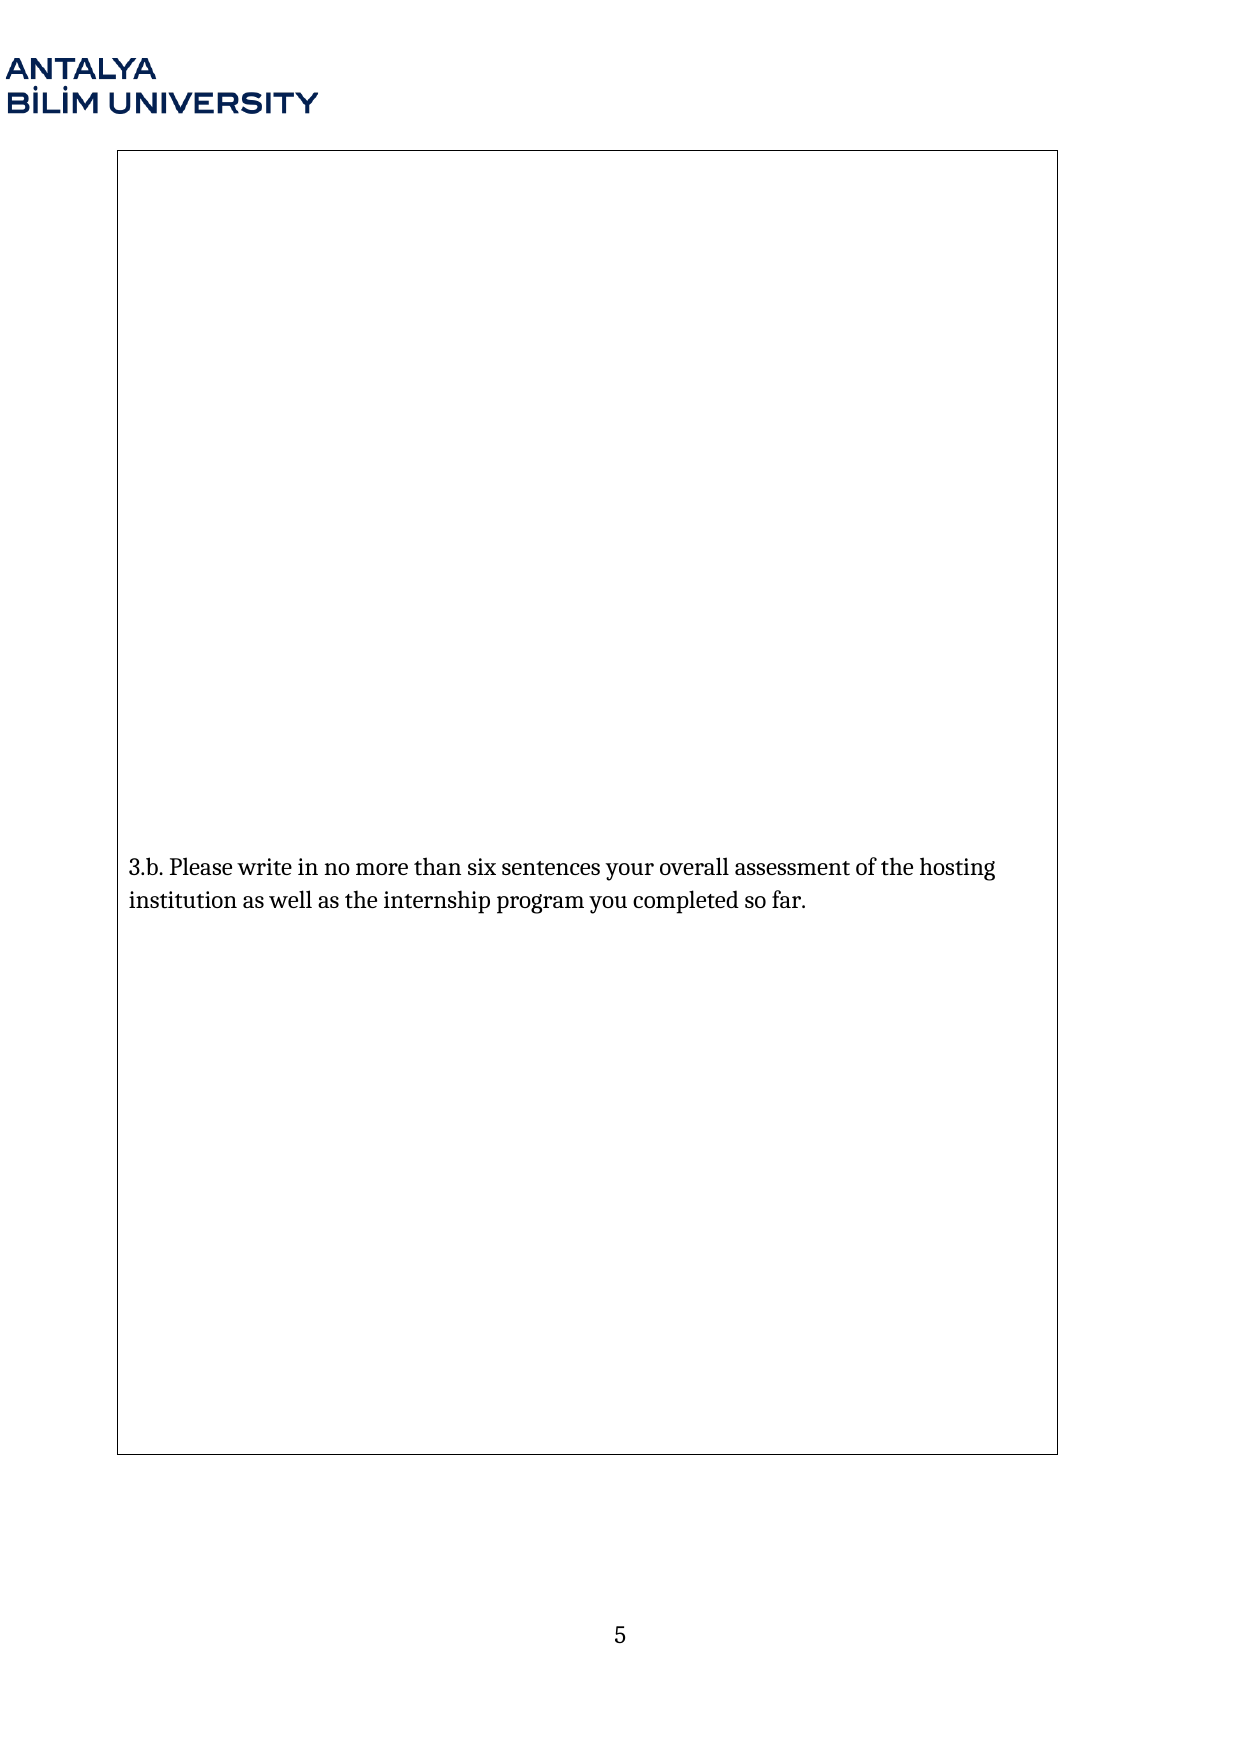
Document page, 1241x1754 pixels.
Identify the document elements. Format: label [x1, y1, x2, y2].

table_header [118, 151, 1057, 1453]
picture [5, 43, 319, 129]
